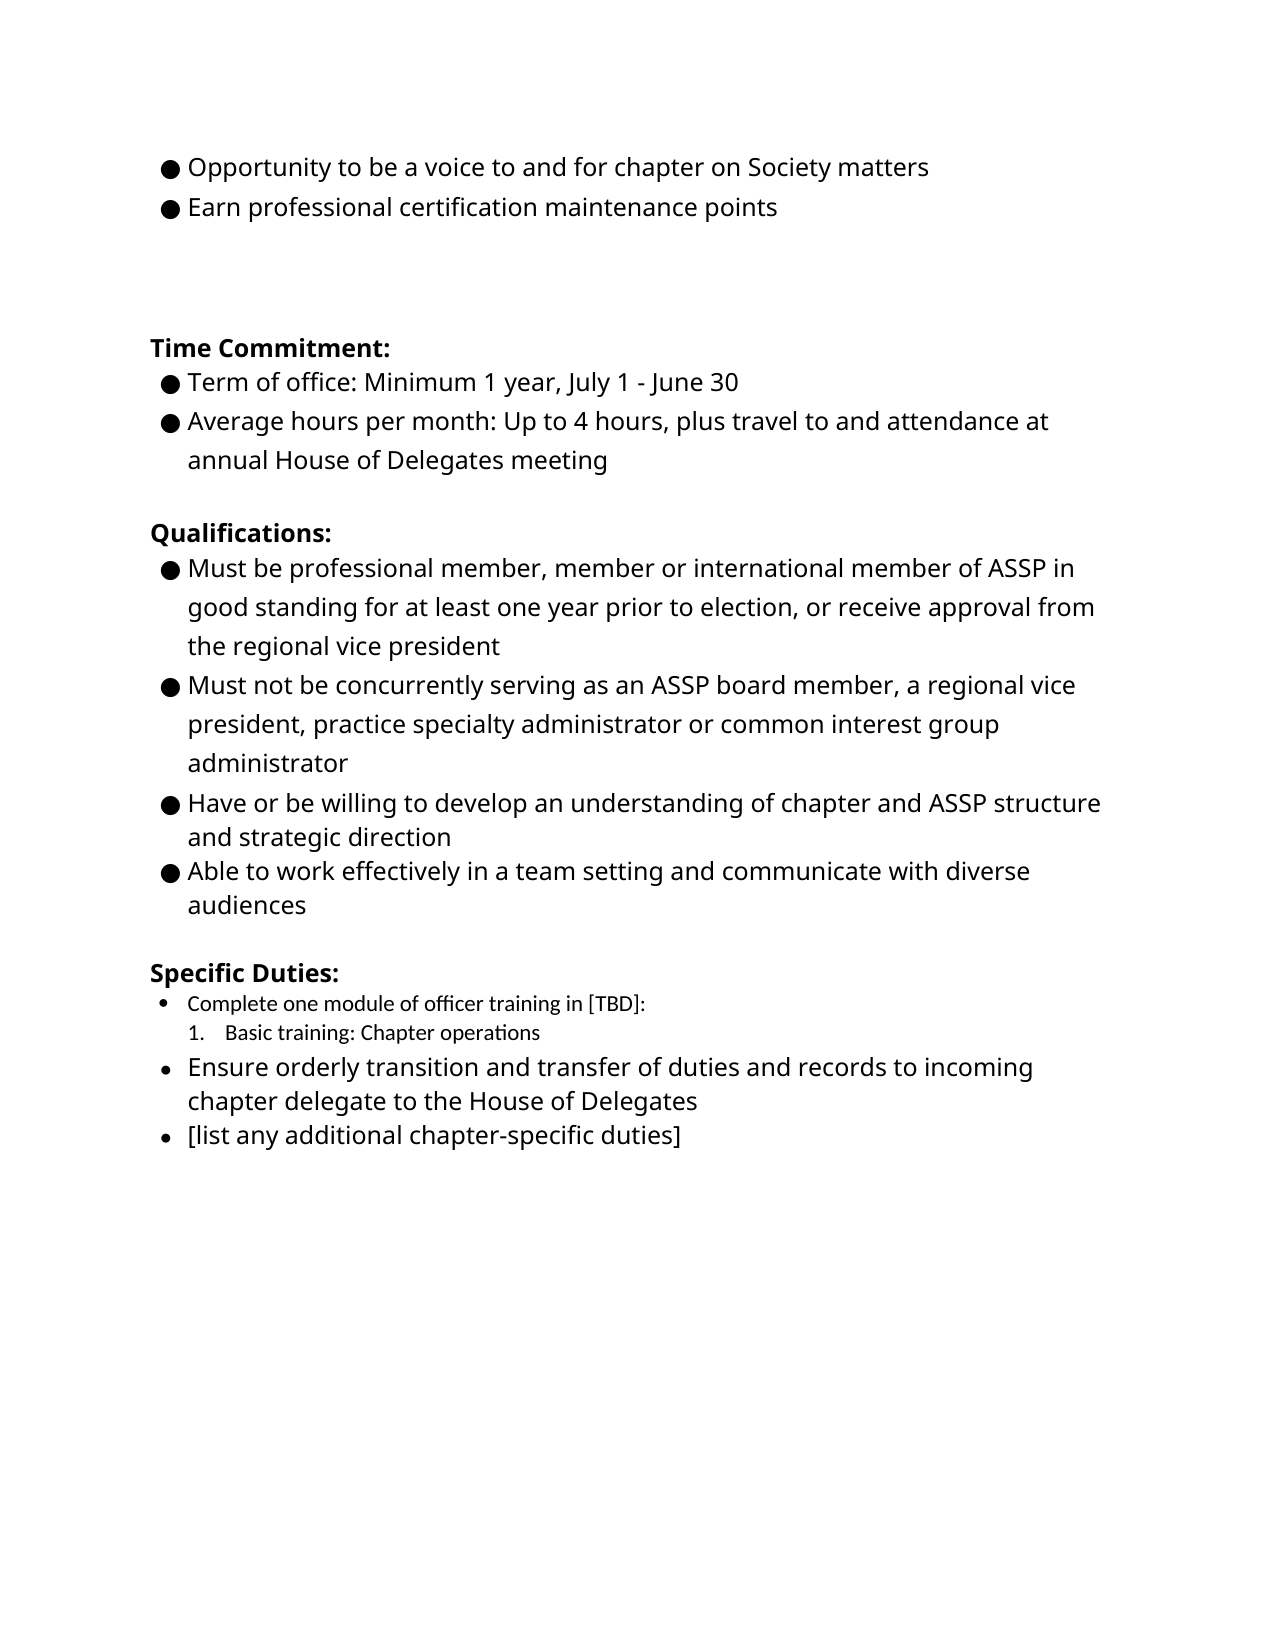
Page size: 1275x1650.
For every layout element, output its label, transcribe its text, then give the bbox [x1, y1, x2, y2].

list Basic training: Chapter operations [187, 1018, 1125, 1046]
list Must be professional member, member or international member of ASSP in good standing for at least one year prior to election, or receive approval from the regional vice president [159, 550, 1125, 663]
list Average hours per month: Up to 4 hours, plus travel to and attendance at annual House of Delegates meeting [159, 404, 1125, 477]
list Term of office: Minimum 1 year, July 1 - June 30 [159, 364, 1125, 399]
list Ensure orderly transition and transfer of duties and records to incoming chapter delegate to the House of Delegates [159, 1050, 1125, 1118]
list [list any additional chapter-specific duties] [159, 1118, 1125, 1152]
list Have or be willing to develop an understanding of chapter and ASSP structure and strategic direction [159, 785, 1125, 853]
text Specific Duties: [150, 956, 1125, 989]
text Qualifications: [150, 516, 1125, 550]
list Earn professional certification maintenance points [159, 189, 1125, 223]
list Complete one module of officer training in [TBD]: [159, 989, 1125, 1018]
text Time Commitment: [150, 331, 1125, 364]
list Able to work effectively in a team setting and communicate with diverse audiences [159, 853, 1125, 921]
list Opportunity to be a voice to and for chapter on Society matters [159, 150, 1125, 184]
list Must not be concurrently serving as an ASSP board member, a regional vice president, practice specialty administrator or common interest group administrator [159, 668, 1125, 780]
